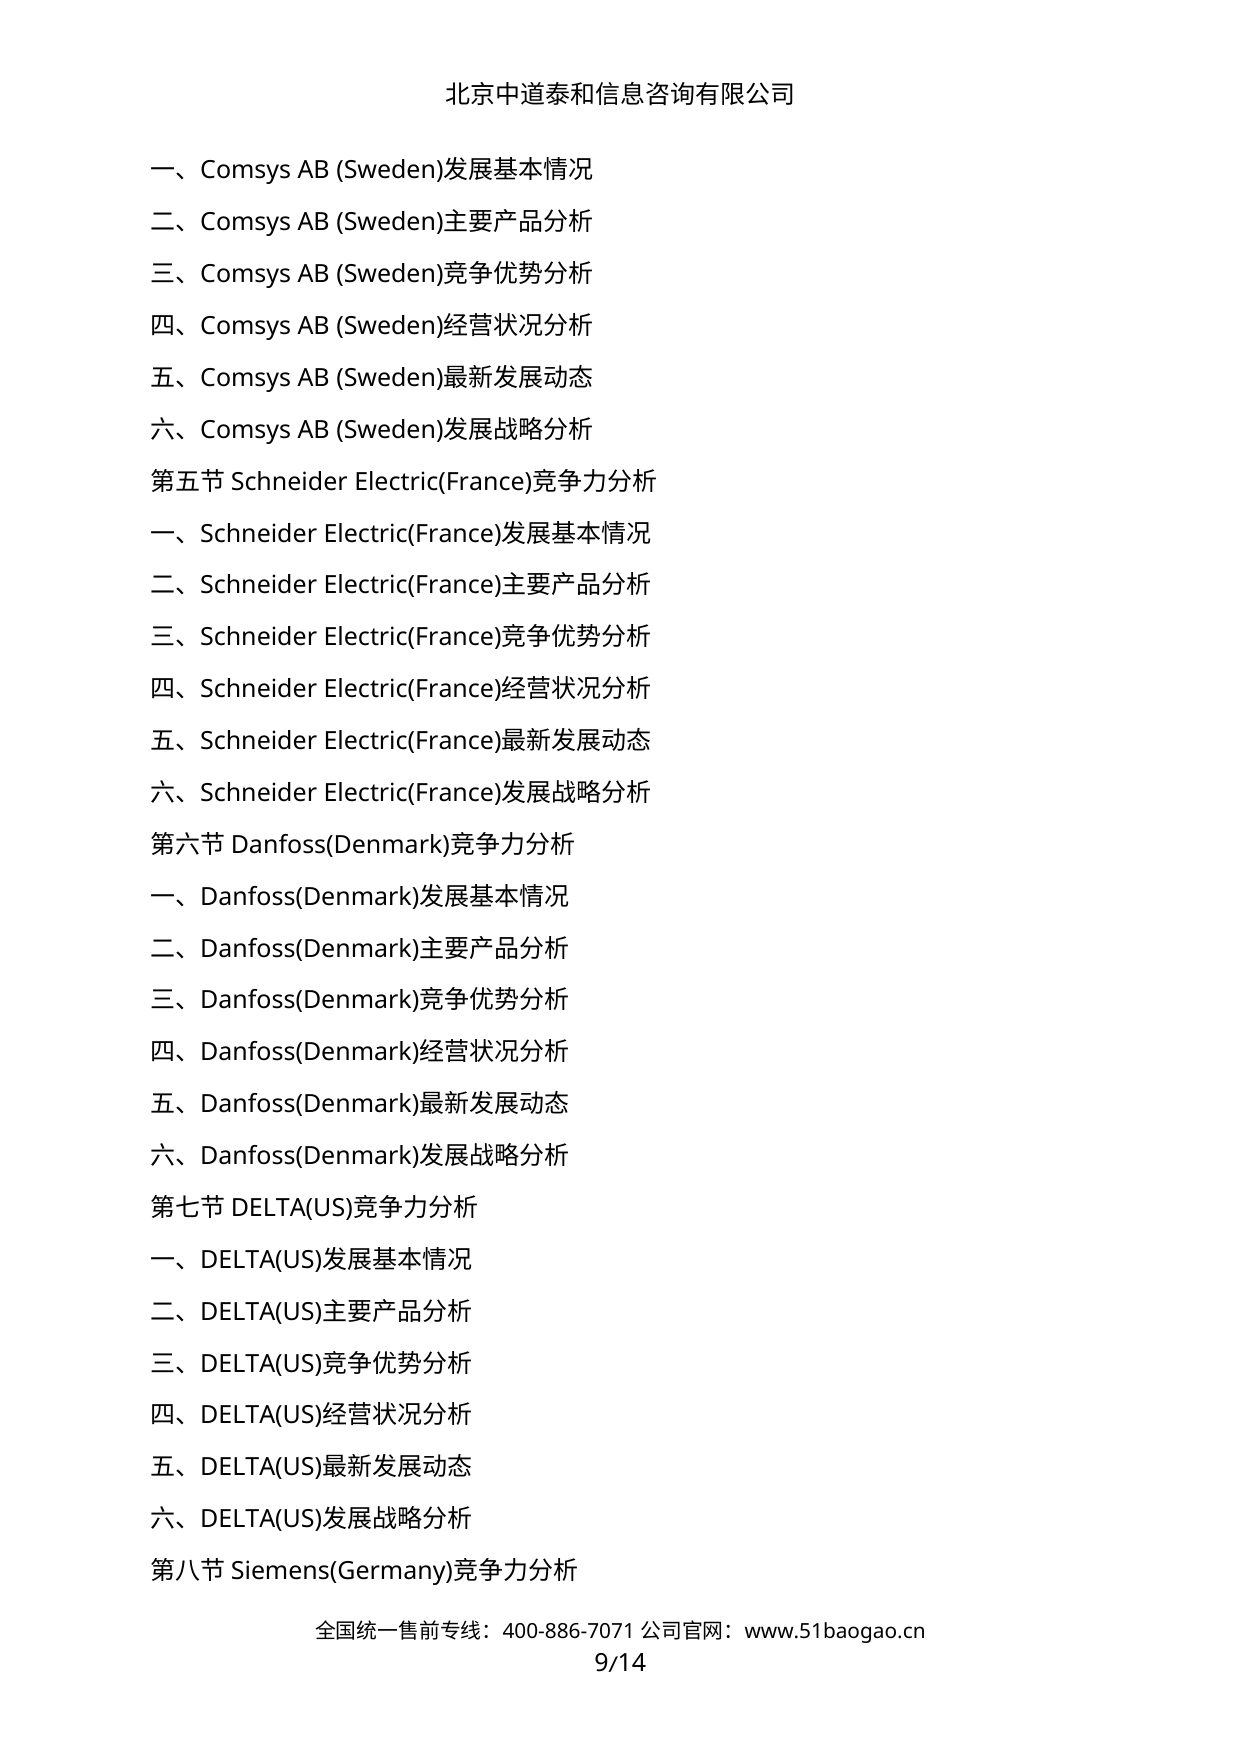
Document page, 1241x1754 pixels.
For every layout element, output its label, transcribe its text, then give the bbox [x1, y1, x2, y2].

text 六、Comsys AB (Sweden)发展战略分析 [150, 409, 1090, 446]
text 二、Schneider Electric(France)主要产品分析 [150, 565, 1090, 601]
text 四、Schneider Electric(France)经营状况分析 [150, 669, 1090, 705]
text 五、Comsys AB (Sweden)最新发展动态 [150, 357, 1090, 394]
text 三、Danfoss(Denmark)竞争优势分析 [150, 980, 1090, 1016]
text 三、Schneider Electric(France)竞争优势分析 [150, 617, 1090, 653]
text 一、DELTA(US)发展基本情况 [150, 1239, 1090, 1276]
text 三、Comsys AB (Sweden)竞争优势分析 [150, 254, 1090, 290]
text 六、DELTA(US)发展战略分析 [150, 1499, 1090, 1535]
text 四、Comsys AB (Sweden)经营状况分析 [150, 306, 1090, 342]
text 四、DELTA(US)经营状况分析 [150, 1395, 1090, 1431]
text 六、Danfoss(Denmark)发展战略分析 [150, 1136, 1090, 1172]
text 二、Comsys AB (Sweden)主要产品分析 [150, 202, 1090, 238]
text 五、Danfoss(Denmark)最新发展动态 [150, 1084, 1090, 1120]
text 三、DELTA(US)竞争优势分析 [150, 1343, 1090, 1379]
text 一、Danfoss(Denmark)发展基本情况 [150, 876, 1090, 912]
text 第六节 Danfoss(Denmark)竞争力分析 [150, 824, 1090, 861]
text 五、Schneider Electric(France)最新发展动态 [150, 721, 1090, 757]
text 第五节 Schneider Electric(France)竞争力分析 [150, 461, 1090, 497]
text 一、Comsys AB (Sweden)发展基本情况 [150, 150, 1090, 186]
text 四、Danfoss(Denmark)经营状况分析 [150, 1032, 1090, 1068]
text 第七节 DELTA(US)竞争力分析 [150, 1187, 1090, 1224]
text 五、DELTA(US)最新发展动态 [150, 1447, 1090, 1483]
text 六、Schneider Electric(France)发展战略分析 [150, 772, 1090, 809]
text 第八节 Siemens(Germany)竞争力分析 [150, 1551, 1090, 1587]
text 二、Danfoss(Denmark)主要产品分析 [150, 928, 1090, 964]
text 一、Schneider Electric(France)发展基本情况 [150, 513, 1090, 549]
text 二、DELTA(US)主要产品分析 [150, 1291, 1090, 1327]
